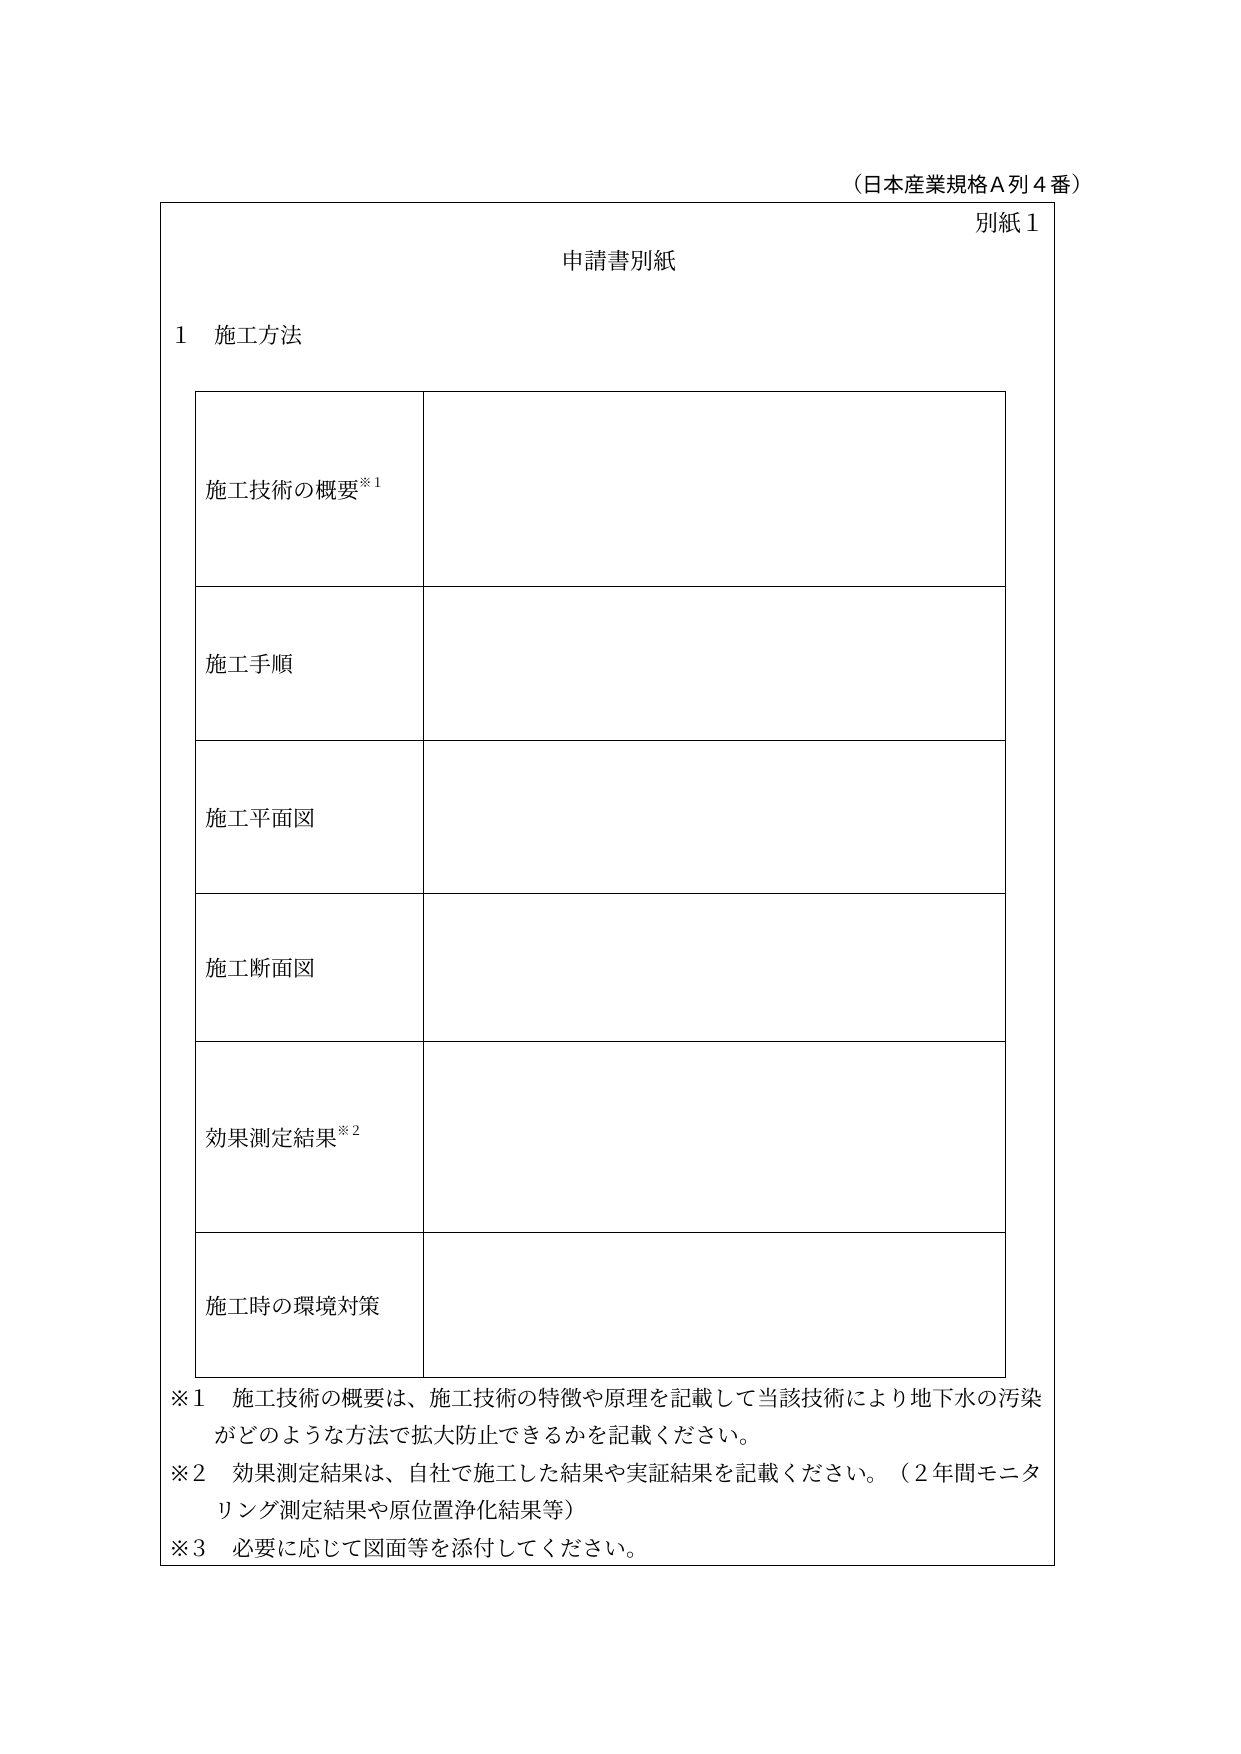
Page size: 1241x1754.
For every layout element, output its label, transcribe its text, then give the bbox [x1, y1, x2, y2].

table_header 別紙１ 申請書別紙 １ 施工方法 ※１ 施工技術の概要は、施工技術の特徴や原理を記載して当該技術により地下水の汚染がどのような方法で拡大防止できるかを記載ください。 ※２ 効果測定結果は、自社で施工した結果や実証結果を記載ください。（２年間モニタリング測定結果や原位置浄化結果等） ※３ 必要に応じて図面等を添付してください。 [161, 203, 1054, 1565]
text （日本産業規格Ａ列４番） [162, 164, 1093, 202]
